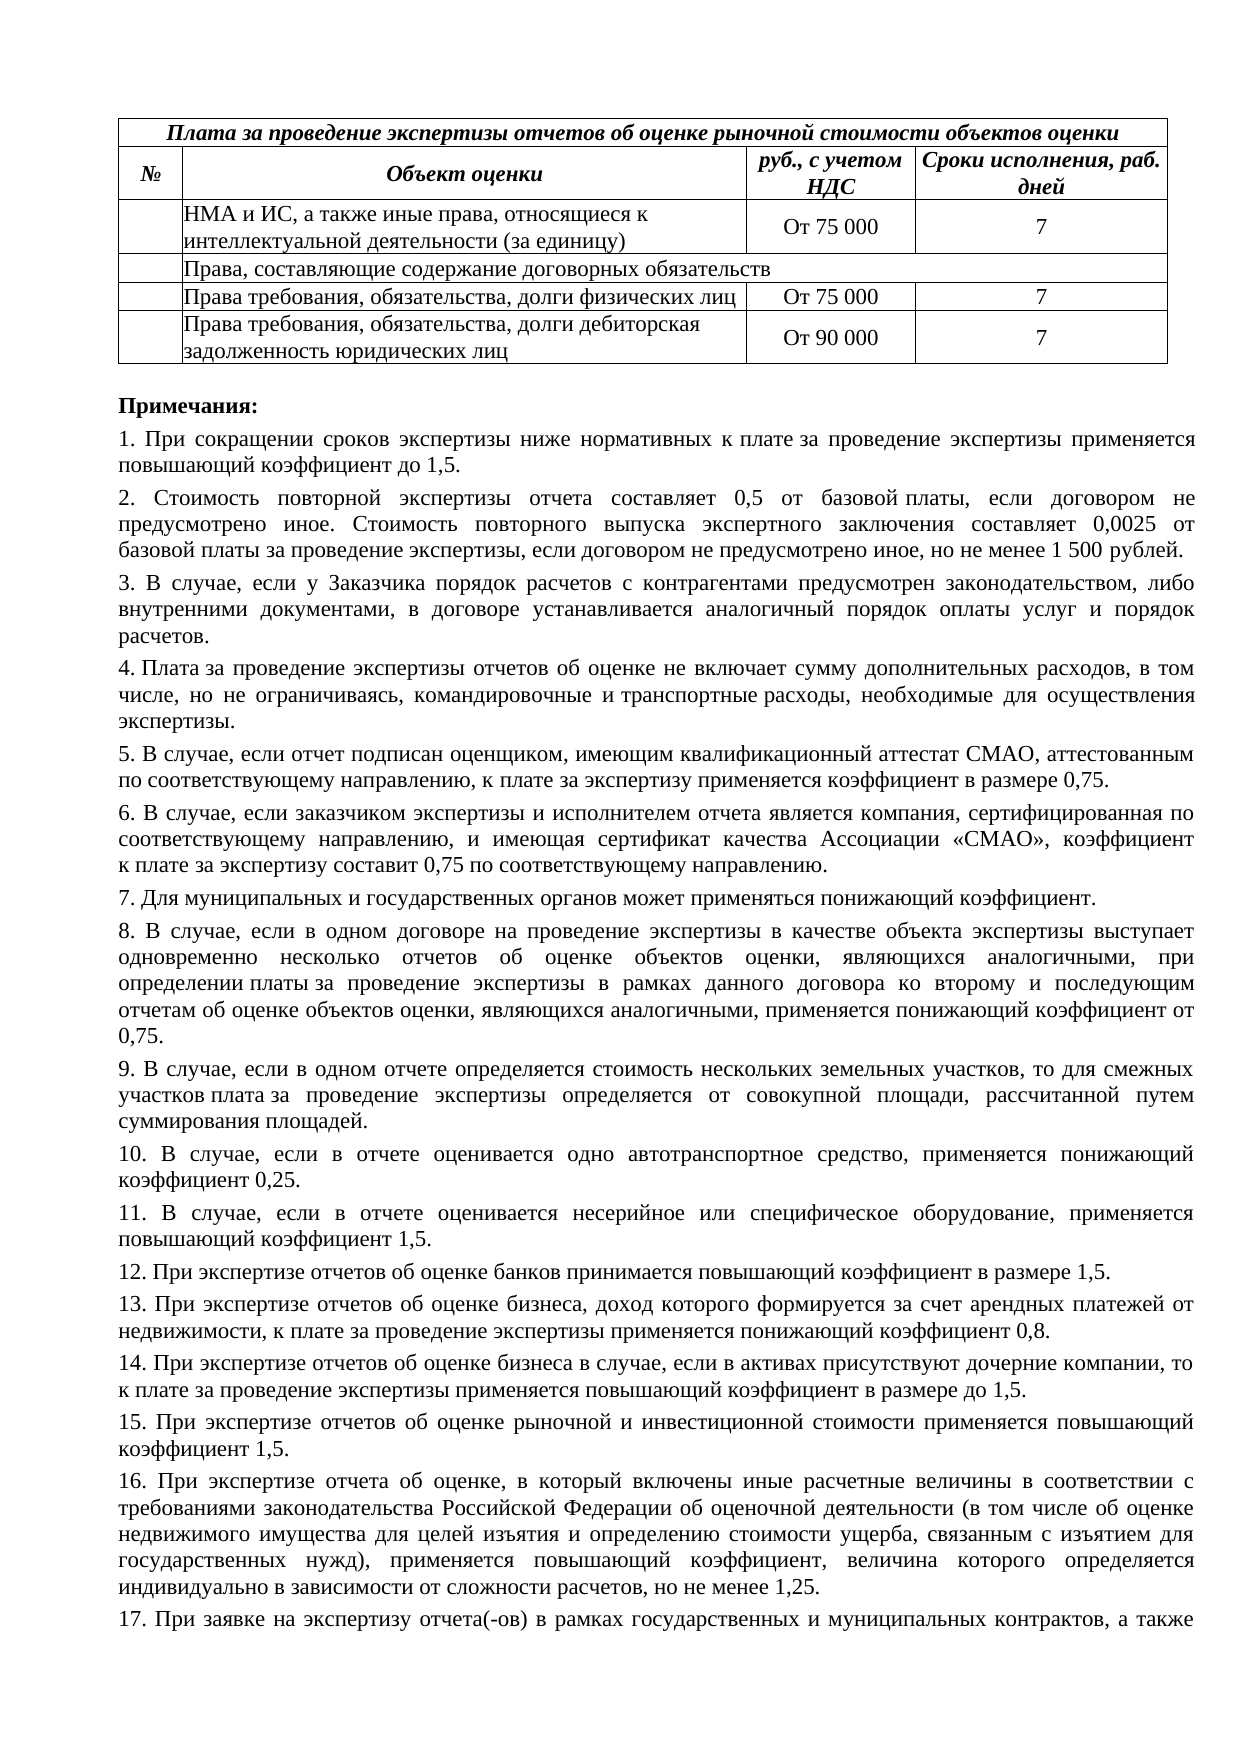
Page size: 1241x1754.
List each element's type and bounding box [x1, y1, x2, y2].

table_header [118, 118, 1196, 1632]
